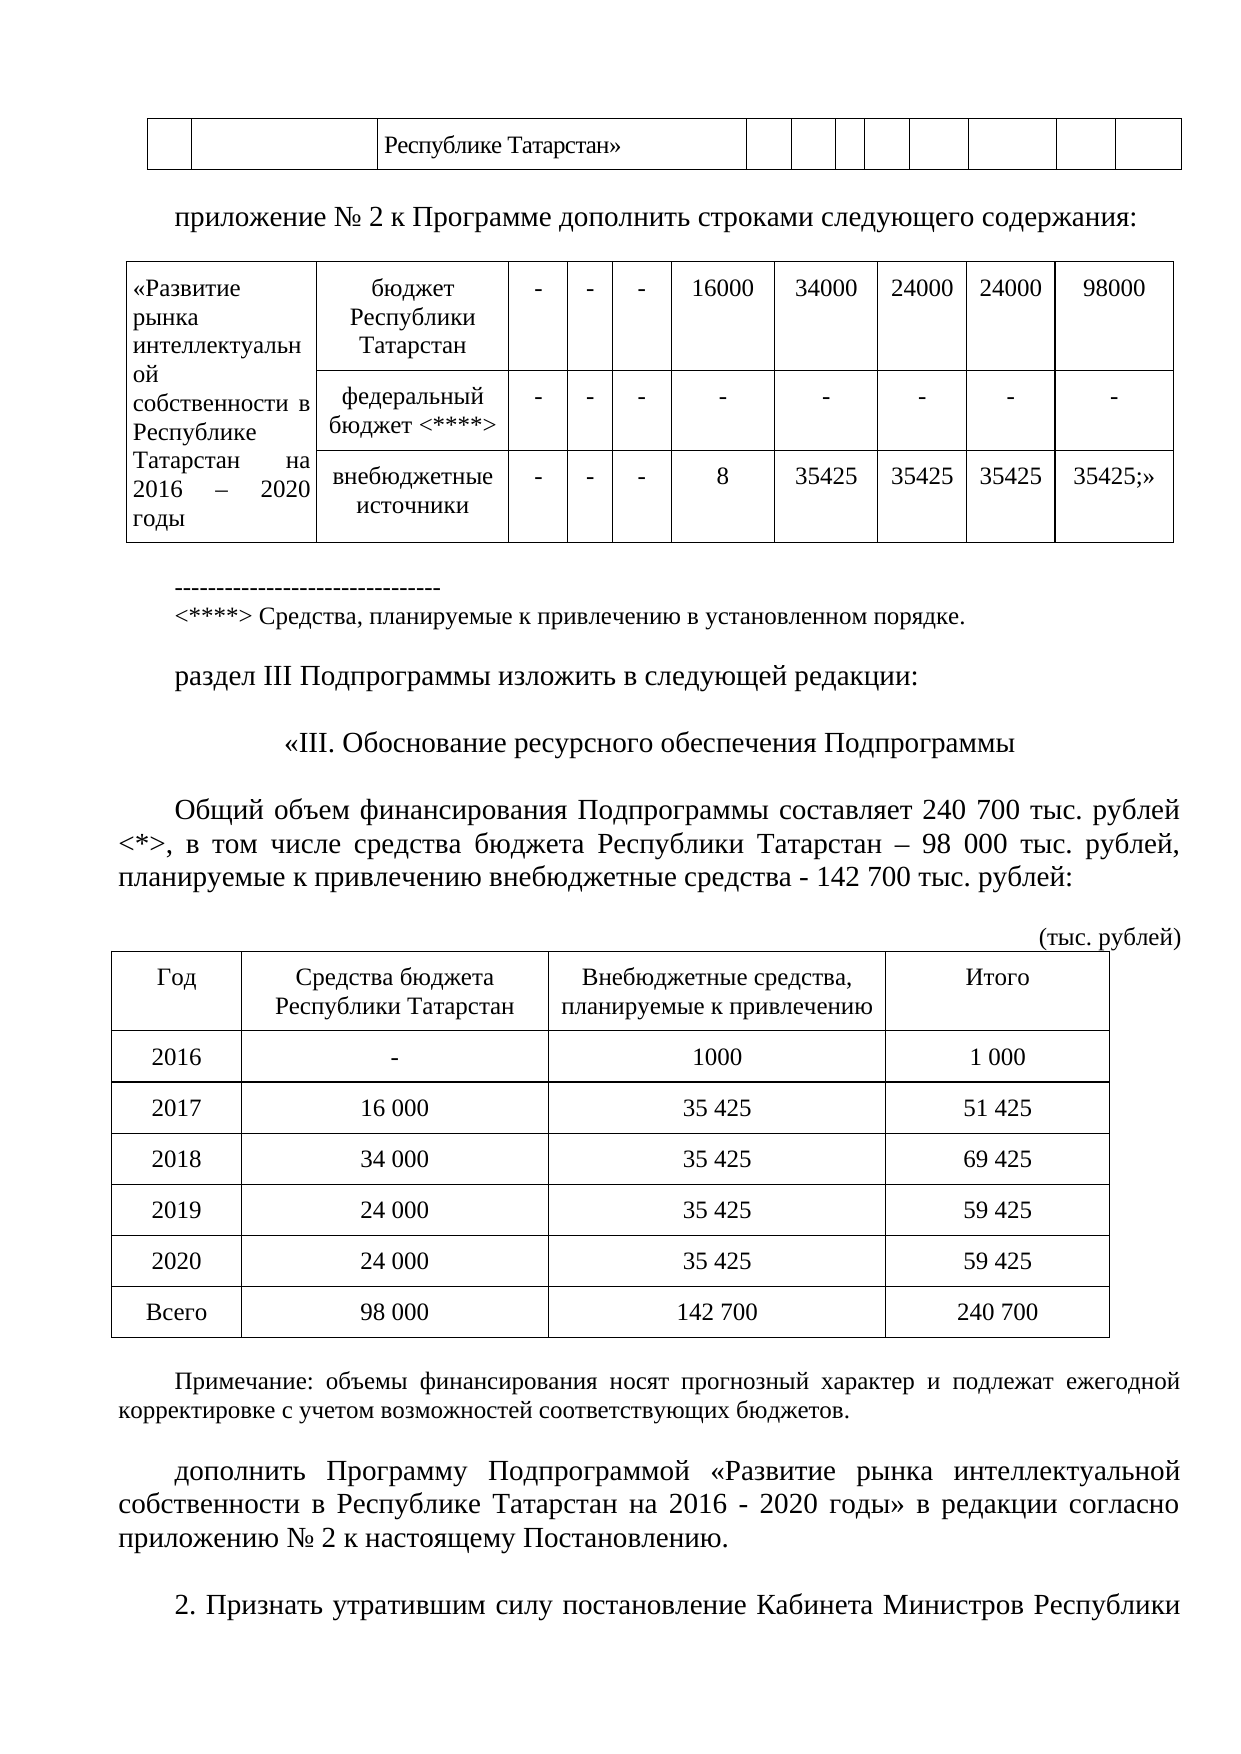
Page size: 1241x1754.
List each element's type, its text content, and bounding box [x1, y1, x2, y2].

table_header бюджет Республики Татарстан [317, 262, 508, 370]
table_cell внебюджетные источники [317, 451, 508, 542]
table_header 16000 [672, 262, 774, 370]
table_cell 2017 [112, 1083, 241, 1132]
table_cell 59 425 [886, 1185, 1109, 1234]
table_cell 1 [969, 119, 1056, 169]
table_cell федеральный бюджет <****> [317, 371, 508, 449]
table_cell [378, 119, 746, 169]
table_cell 2020 [112, 1236, 241, 1286]
table_cell - [672, 371, 774, 449]
table_cell 35425 [967, 451, 1054, 542]
table_cell 35 425 [549, 1083, 885, 1132]
text приложение № 2 к Программе дополнить строками следующего содержания: [118, 199, 1181, 232]
table_cell 24 000 [242, 1185, 548, 1234]
table_cell 69 425 [886, 1134, 1109, 1183]
table_header - [568, 262, 612, 370]
table_cell 8 [672, 451, 774, 542]
table_cell 98 000 [242, 1287, 548, 1337]
text (тыс. рублей) [118, 922, 1181, 951]
table_cell - [242, 1031, 548, 1081]
table_cell 1;» [1116, 119, 1181, 169]
table_cell 1 [1057, 119, 1115, 169]
table_cell - [792, 119, 835, 169]
table_cell - [878, 371, 966, 449]
table_header - [613, 262, 671, 370]
table_cell 2016 [112, 1031, 241, 1081]
table_cell 35 425 [549, 1236, 885, 1286]
text «III. Обоснование ресурсного обеспечения Подпрограммы [118, 725, 1181, 759]
table_header 24000 [878, 262, 966, 370]
table_header Год [112, 952, 241, 1030]
text Примечание: объемы финансирования носят прогнозный характер и подлежат ежегодной корректировке с учетом возможностей соответствующих бюджетов. [118, 1366, 1181, 1424]
table_cell 240 700 [886, 1287, 1109, 1337]
table_cell 35 425 [549, 1185, 885, 1234]
table_cell - [1056, 371, 1173, 449]
table_cell - [613, 451, 671, 542]
table_cell 1 [910, 119, 968, 169]
table_header 24000 [967, 262, 1054, 370]
table_cell - [509, 371, 567, 449]
table_cell 51 425 [886, 1083, 1109, 1132]
table_header 34000 [775, 262, 877, 370]
table_header Итого [886, 952, 1109, 1030]
table_cell - [747, 119, 791, 169]
table_cell 35425 [878, 451, 966, 542]
table_cell - [509, 451, 567, 542]
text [118, 1587, 1181, 1620]
table_cell 59 425 [886, 1236, 1109, 1286]
table_header Внебюджетные средства, планируемые к привлечению [549, 952, 885, 1030]
table_cell 1 [865, 119, 909, 169]
table_header Средства бюджета Республики Татарстан [242, 952, 548, 1030]
table_cell 142 700 [549, 1287, 885, 1337]
table_cell - [836, 119, 864, 169]
table_cell - [568, 451, 612, 542]
text дополнить Программу Подпрограммой «Развитие рынка интеллектуальной собственности в Республике Татарстан на 2016 - 2020 годы» в редакции согласно приложению № 2 к настоящему Постановлению. [118, 1453, 1181, 1553]
table_cell - [775, 371, 877, 449]
table_header «Развитие рынка интеллектуальной собственности в Республике Татарстан на 2016 – 2020 годы [127, 262, 316, 542]
table_cell 16 000 [242, 1083, 548, 1132]
text Общий объем финансирования Подпрограммы составляет 240 700 тыс. рублей <*>, в том числе средства бюджета Республики Татарстан – 98 000 тыс. рублей, планируемые к привлечению внебюджетные средства - 142 700 тыс. рублей: [118, 792, 1181, 893]
table_cell - [613, 371, 671, 449]
table_cell 35425;» [1056, 451, 1173, 542]
text -------------------------------- [118, 572, 1181, 601]
text раздел III Подпрограммы изложить в следующей редакции: [118, 658, 1181, 692]
table_cell 2018 [112, 1134, 241, 1183]
table_cell - [967, 371, 1054, 449]
table_cell 35 425 [549, 1134, 885, 1183]
table_cell 24 000 [242, 1236, 548, 1286]
text <****> Средства, планируемые к привлечению в установленном порядке. [118, 601, 1181, 629]
table_cell Всего [112, 1287, 241, 1337]
table_cell 34 000 [242, 1134, 548, 1183]
table_cell 2019 [112, 1185, 241, 1234]
table_cell 1 000 [886, 1031, 1109, 1081]
table_header 98000 [1056, 262, 1173, 370]
table_cell - [568, 371, 612, 449]
table_cell 1000 [549, 1031, 885, 1081]
table_cell 35425 [775, 451, 877, 542]
table_header - [509, 262, 567, 370]
